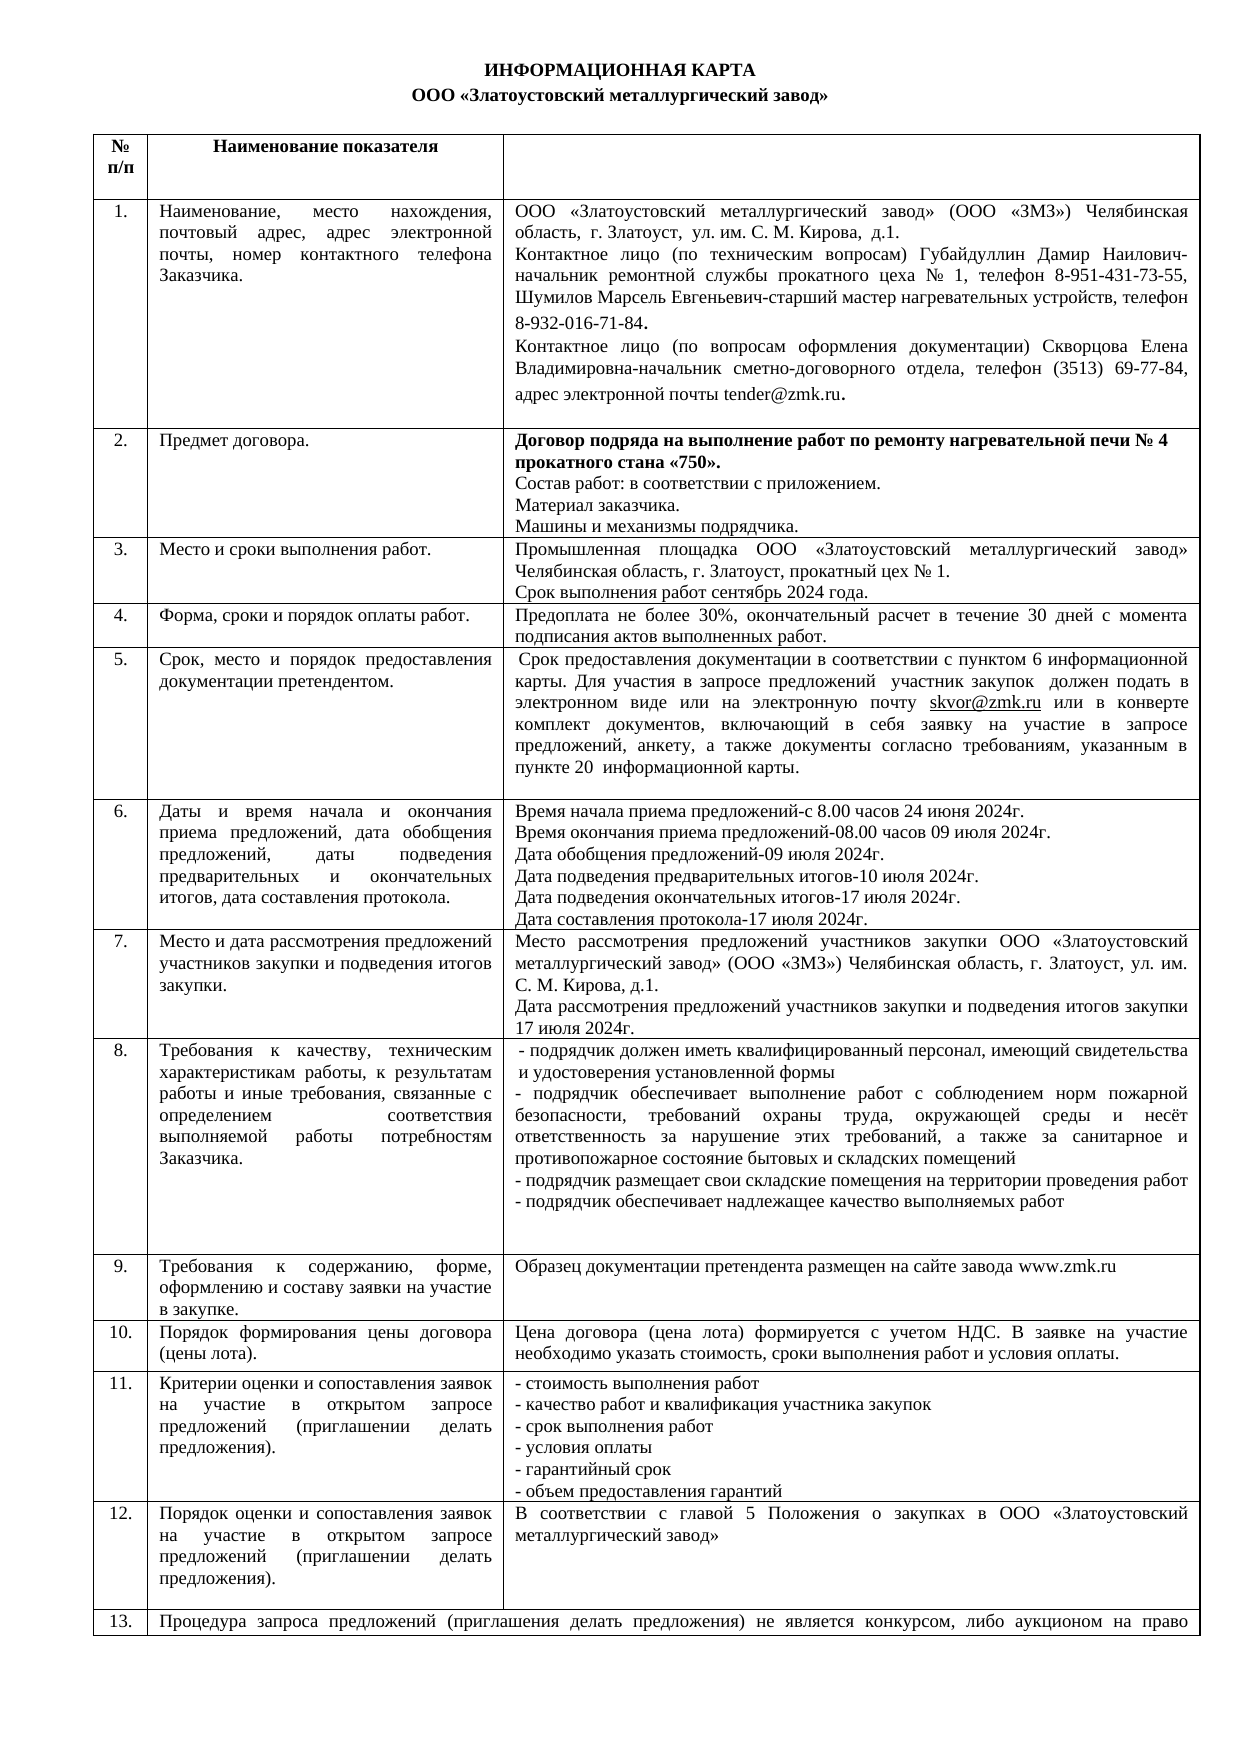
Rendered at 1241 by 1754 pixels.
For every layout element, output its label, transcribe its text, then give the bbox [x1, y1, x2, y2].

table_cell ООО «Златоустовский металлургический завод» (ООО «ЗМЗ») Челябинская область, г. Златоуст, ул. им. С. М. Кирова, д.1. Контактное лицо (по техническим вопросам) Губайдуллин Дамир Наилович-начальник ремонтной службы прокатного цеха № 1, телефон 8-951-431-73-55, Шумилов Марсель Евгеньевич-старший мастер нагревательных устройств, телефон 8-932-016-71-84. Контактное лицо (по вопросам оформления документации) Скворцова Елена Владимировна-начальник сметно-договорного отдела, телефон (3513) 69-77-84, адрес электронной почты tender@zmk.ru. [504, 200, 1199, 428]
table_cell 1. [94, 200, 147, 428]
table_cell 12. [94, 1502, 147, 1609]
table_cell Требования к содержанию, форме, оформлению и составу заявки на участие в закупке. [148, 1255, 503, 1319]
table_cell Место и дата рассмотрения предложений участников закупки и подведения итогов закупки. [148, 930, 503, 1038]
table_cell Порядок формирования цены договора (цены лота). [148, 1321, 503, 1371]
table_cell Наименование, место нахождения, почтовый адрес, адрес электронной почты, номер контактного телефона Заказчика. [148, 200, 503, 428]
table_cell Критерии оценки и сопоставления заявок на участие в открытом запросе предложений (приглашении делать предложения). [148, 1372, 503, 1501]
table_cell Образец документации претендента размещен на сайте завода www.zmk.ru [504, 1255, 1199, 1319]
table_cell Место и сроки выполнения работ. [148, 538, 503, 603]
table_cell 9. [94, 1255, 147, 1319]
table_cell Время начала приема предложений-с 8.00 часов 24 июня 2024г. Время окончания приема предложений-08.00 часов 09 июля 2024г. Дата обобщения предложений-09 июля 2024г. Дата подведения предварительных итогов-10 июля 2024г. Дата подведения окончательных итогов-17 июля 2024г. Дата составления протокола-17 июля 2024г. [504, 800, 1199, 929]
table_cell 2. [94, 429, 147, 537]
table_cell Срок, место и порядок предоставления документации претендентом. [148, 648, 503, 799]
table_cell В соответствии с главой 5 Положения о закупках в ООО «Златоустовский металлургический завод» [504, 1502, 1199, 1609]
table_cell Промышленная площадка ООО «Златоустовский металлургический завод» Челябинская область, г. Златоуст, прокатный цех № 1. Срок выполнения работ сентябрь 2024 года. [504, 538, 1199, 603]
text ИНФОРМАЦИОННАЯ КАРТА [89, 59, 1152, 81]
table_cell Порядок оценки и сопоставления заявок на участие в открытом запросе предложений (приглашении делать предложения). [148, 1502, 503, 1609]
table_cell - стоимость выполнения работ - качество работ и квалификация участника закупок - срок выполнения работ - условия оплаты - гарантийный срок - объем предоставления гарантий [504, 1372, 1199, 1501]
table_cell Требования к качеству, техническим характеристикам работы, к результатам работы и иные требования, связанные с определением соответствия выполняемой работы потребностям Заказчика. [148, 1039, 503, 1254]
table_cell 8. [94, 1039, 147, 1254]
table_cell 10. [94, 1321, 147, 1371]
table_cell Предмет договора. [148, 429, 503, 537]
table_cell 4. [94, 604, 147, 647]
table_cell Договор подряда на выполнение работ по ремонту нагревательной печи № 4 прокатного стана «750». Состав работ: в соответствии с приложением. Материал заказчика. Машины и механизмы подрядчика. [504, 429, 1199, 537]
table_cell 6. [94, 800, 147, 929]
table_cell Место рассмотрения предложений участников закупки ООО «Златоустовский металлургический завод» (ООО «ЗМЗ») Челябинская область, г. Златоуст, ул. им. С. М. Кирова, д.1. Дата рассмотрения предложений участников закупки и подведения итогов закупки 17 июля 2024г. [504, 930, 1199, 1038]
table_header [504, 135, 1199, 198]
table_cell - подрядчик должен иметь квалифицированный персонал, имеющий свидетельства и удостоверения установленной формы - подрядчик обеспечивает выполнение работ с соблюдением норм пожарной безопасности, требований охраны труда, окружающей среды и несёт ответственность за нарушение этих требований, а также за санитарное и противопожарное состояние бытовых и складских помещений - подрядчик размещает свои складские помещения на территории проведения работ - подрядчик обеспечивает надлежащее качество выполняемых работ [504, 1039, 1199, 1254]
table_cell 11. [94, 1372, 147, 1501]
table_header № п/п [94, 135, 147, 198]
text ООО «Златоустовский металлургический завод» [89, 84, 1152, 106]
table_cell Форма, сроки и порядок оплаты работ. [148, 604, 503, 647]
table_cell 7. [94, 930, 147, 1038]
table_cell 3. [94, 538, 147, 603]
table_cell Предоплата не более 30%, окончательный расчет в течение 30 дней с момента подписания актов выполненных работ. [504, 604, 1199, 647]
table_cell Цена договора (цена лота) формируется с учетом НДС. В заявке на участие необходимо указать стоимость, сроки выполнения работ и условия оплаты. [504, 1321, 1199, 1371]
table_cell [148, 1610, 1199, 1635]
table_cell Даты и время начала и окончания приема предложений, дата обобщения предложений, даты подведения предварительных и окончательных итогов, дата составления протокола. [148, 800, 503, 929]
table_cell 5. [94, 648, 147, 799]
table_header Наименование показателя [148, 135, 503, 198]
table_cell Срок предоставления документации в соответствии с пунктом 6 информационной карты. Для участия в запросе предложений участник закупок должен подать в электронном виде или на электронную почту skvor@zmk.ru или в конверте комплект документов, включающий в себя заявку на участие в запросе предложений, анкету, а также документы согласно требованиям, указанным в пункте 20 информационной карты. [504, 648, 1199, 799]
table_cell 13. [94, 1610, 147, 1635]
